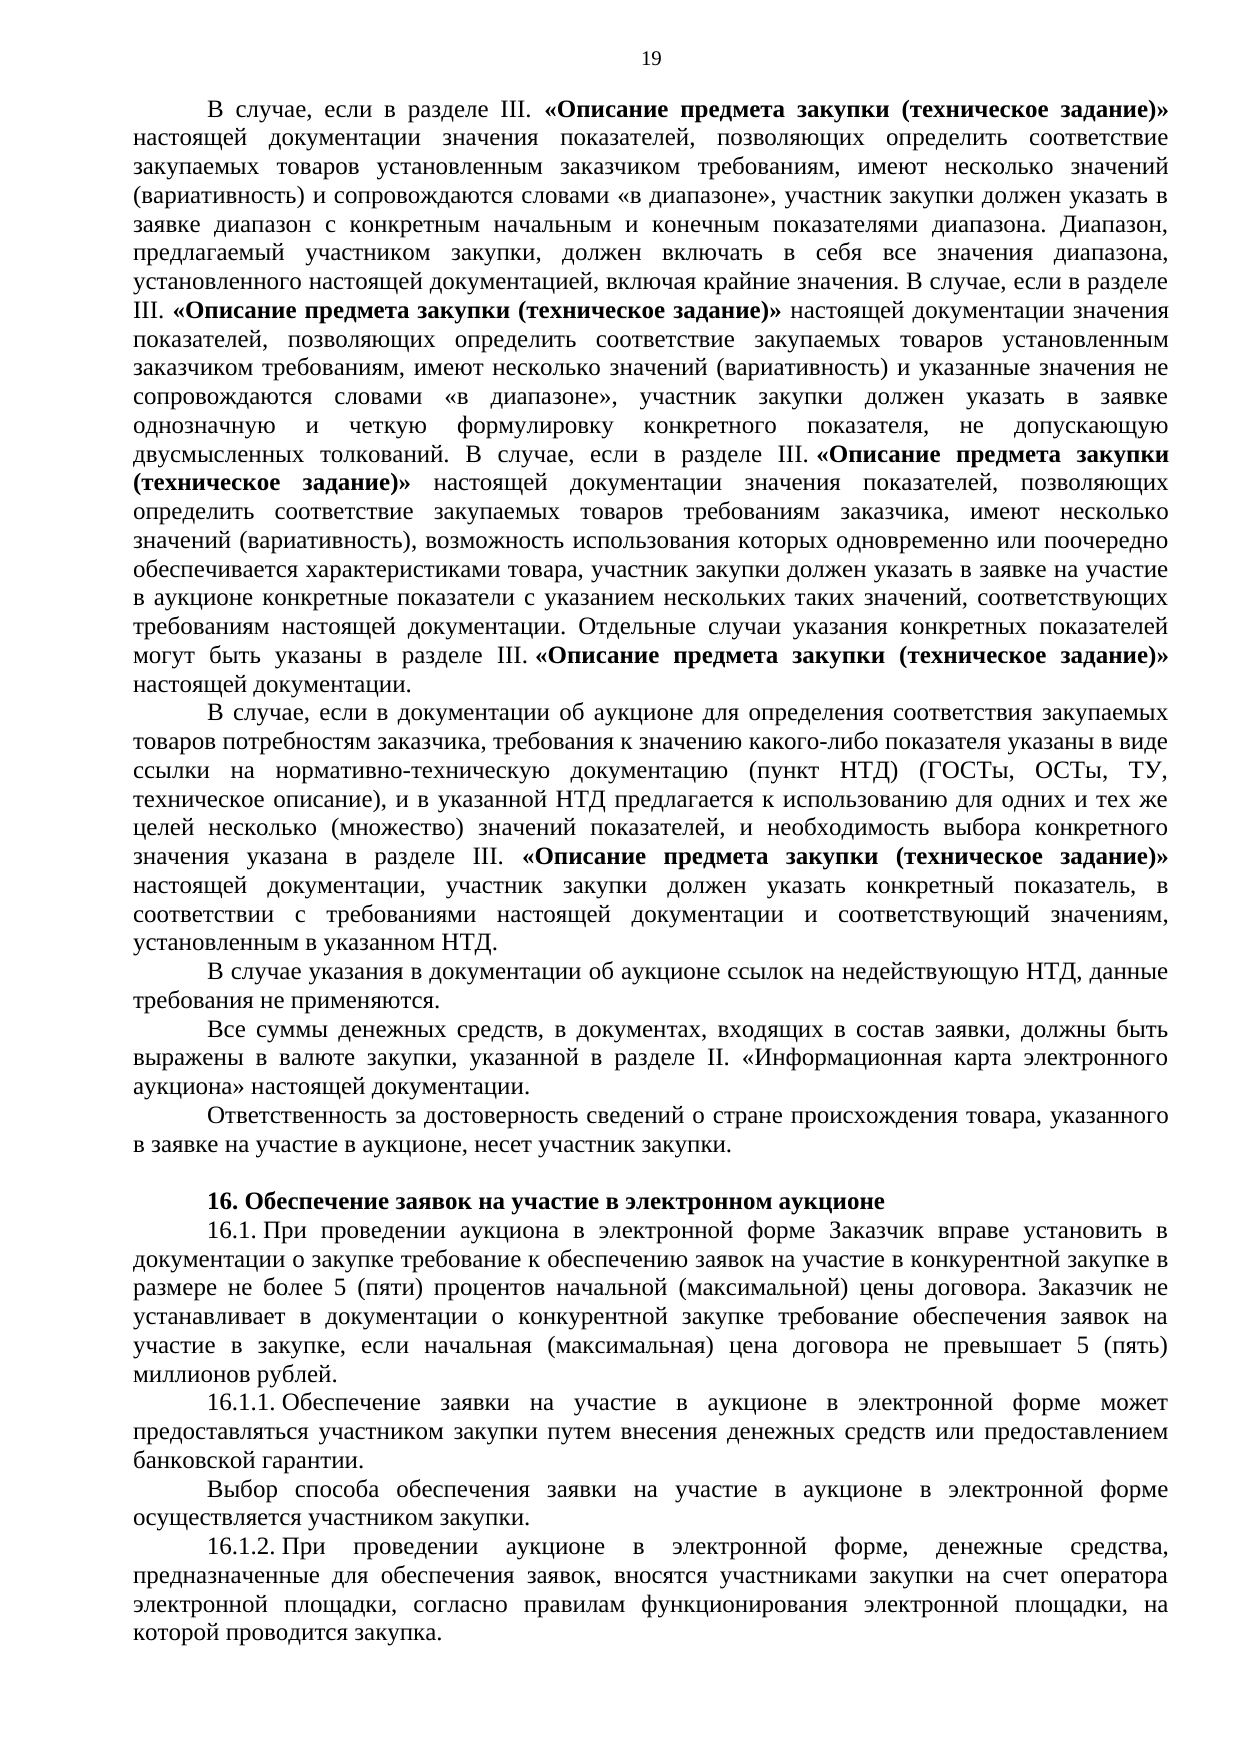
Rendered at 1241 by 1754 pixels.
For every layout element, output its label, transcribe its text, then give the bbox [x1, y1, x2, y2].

text В случае указания в документации об аукционе ссылок на недействующую НТД, данные требования не применяются. [133, 956, 1169, 1014]
text В случае, если в разделе III. «Описание предмета закупки (техническое задание)» настоящей документации значения показателей, позволяющих определить соответствие закупаемых товаров установленным заказчиком требованиям, имеют несколько значений (вариативность) и сопровождаются словами «в диапазоне», участник закупки должен указать в заявке диапазон с конкретным начальным и конечным показателями диапазона. Диапазон, предлагаемый участником закупки, должен включать в себя все значения диапазона, установленного настоящей документацией, включая крайние значения. В случае, если в разделе III. «Описание предмета закупки (техническое задание)» настоящей документации значения показателей, позволяющих определить соответствие закупаемых товаров установленным заказчиком требованиям, имеют несколько значений (вариативность) и указанные значения не сопровождаются словами «в диапазоне», участник закупки должен указать в заявке однозначную и четкую формулировку конкретного показателя, не допускающую двусмысленных толкований. В случае, если в разделе III. «Описание предмета закупки (техническое задание)» настоящей документации значения показателей, позволяющих определить соответствие закупаемых товаров требованиям заказчика, имеют несколько значений (вариативность), возможность использования которых одновременно или поочередно обеспечивается характеристиками товара, участник закупки должен указать в заявке на участие в аукционе конкретные показатели с указанием нескольких таких значений, соответствующих требованиям настоящей документации. Отдельные случаи указания конкретных показателей могут быть указаны в разделе III. «Описание предмета закупки (техническое задание)» настоящей документации. [133, 94, 1169, 697]
text 16.1.1. Обеспечение заявки на участие в аукционе в электронной форме может предоставляться участником закупки путем внесения денежных средств или предоставлением банковской гарантии. [133, 1387, 1169, 1474]
text Все суммы денежных средств, в документах, входящих в состав заявки, должны быть выражены в валюте закупки, указанной в разделе II. «Информационная карта электронного аукциона» настоящей документации. [133, 1014, 1169, 1100]
text Выбор способа обеспечения заявки на участие в аукционе в электронной форме осуществляется участником закупки. [133, 1474, 1169, 1531]
text 16.1.2. При проведении аукционе в электронной форме, денежные средства, предназначенные для обеспечения заявок, вносятся участниками закупки на счет оператора электронной площадки, согласно правилам функционирования электронной площадки, на которой проводится закупка. [133, 1531, 1169, 1646]
text В случае, если в документации об аукционе для определения соответствия закупаемых товаров потребностям заказчика, требования к значению какого-либо показателя указаны в виде ссылки на нормативно-техническую документацию (пункт НТД) (ГОСТы, ОСТы, ТУ, техническое описание), и в указанной НТД предлагается к использованию для одних и тех же целей несколько (множество) значений показателей, и необходимость выбора конкретного значения указана в разделе III. «Описание предмета закупки (техническое задание)» настоящей документации, участник закупки должен указать конкретный показатель, в соответствии с требованиями настоящей документации и соответствующий значениям, установленным в указанном НТД. [133, 697, 1169, 956]
text Ответственность за достоверность сведений о стране происхождения товара, указанного в заявке на участие в аукционе, несет участник закупки. [133, 1100, 1169, 1157]
text 16. Обеспечение заявок на участие в электронном аукционе 16.1. При проведении аукциона в электронной форме Заказчик вправе установить в документации о закупке требование к обеспечению заявок на участие в конкурентной закупке в размере не более 5 (пяти) процентов начальной (максимальной) цены договора. Заказчик не устанавливает в документации о конкурентной закупке требование обеспечения заявок на участие в закупке, если начальная (максимальная) цена договора не превышает 5 (пять) миллионов рублей. [133, 1186, 1169, 1387]
